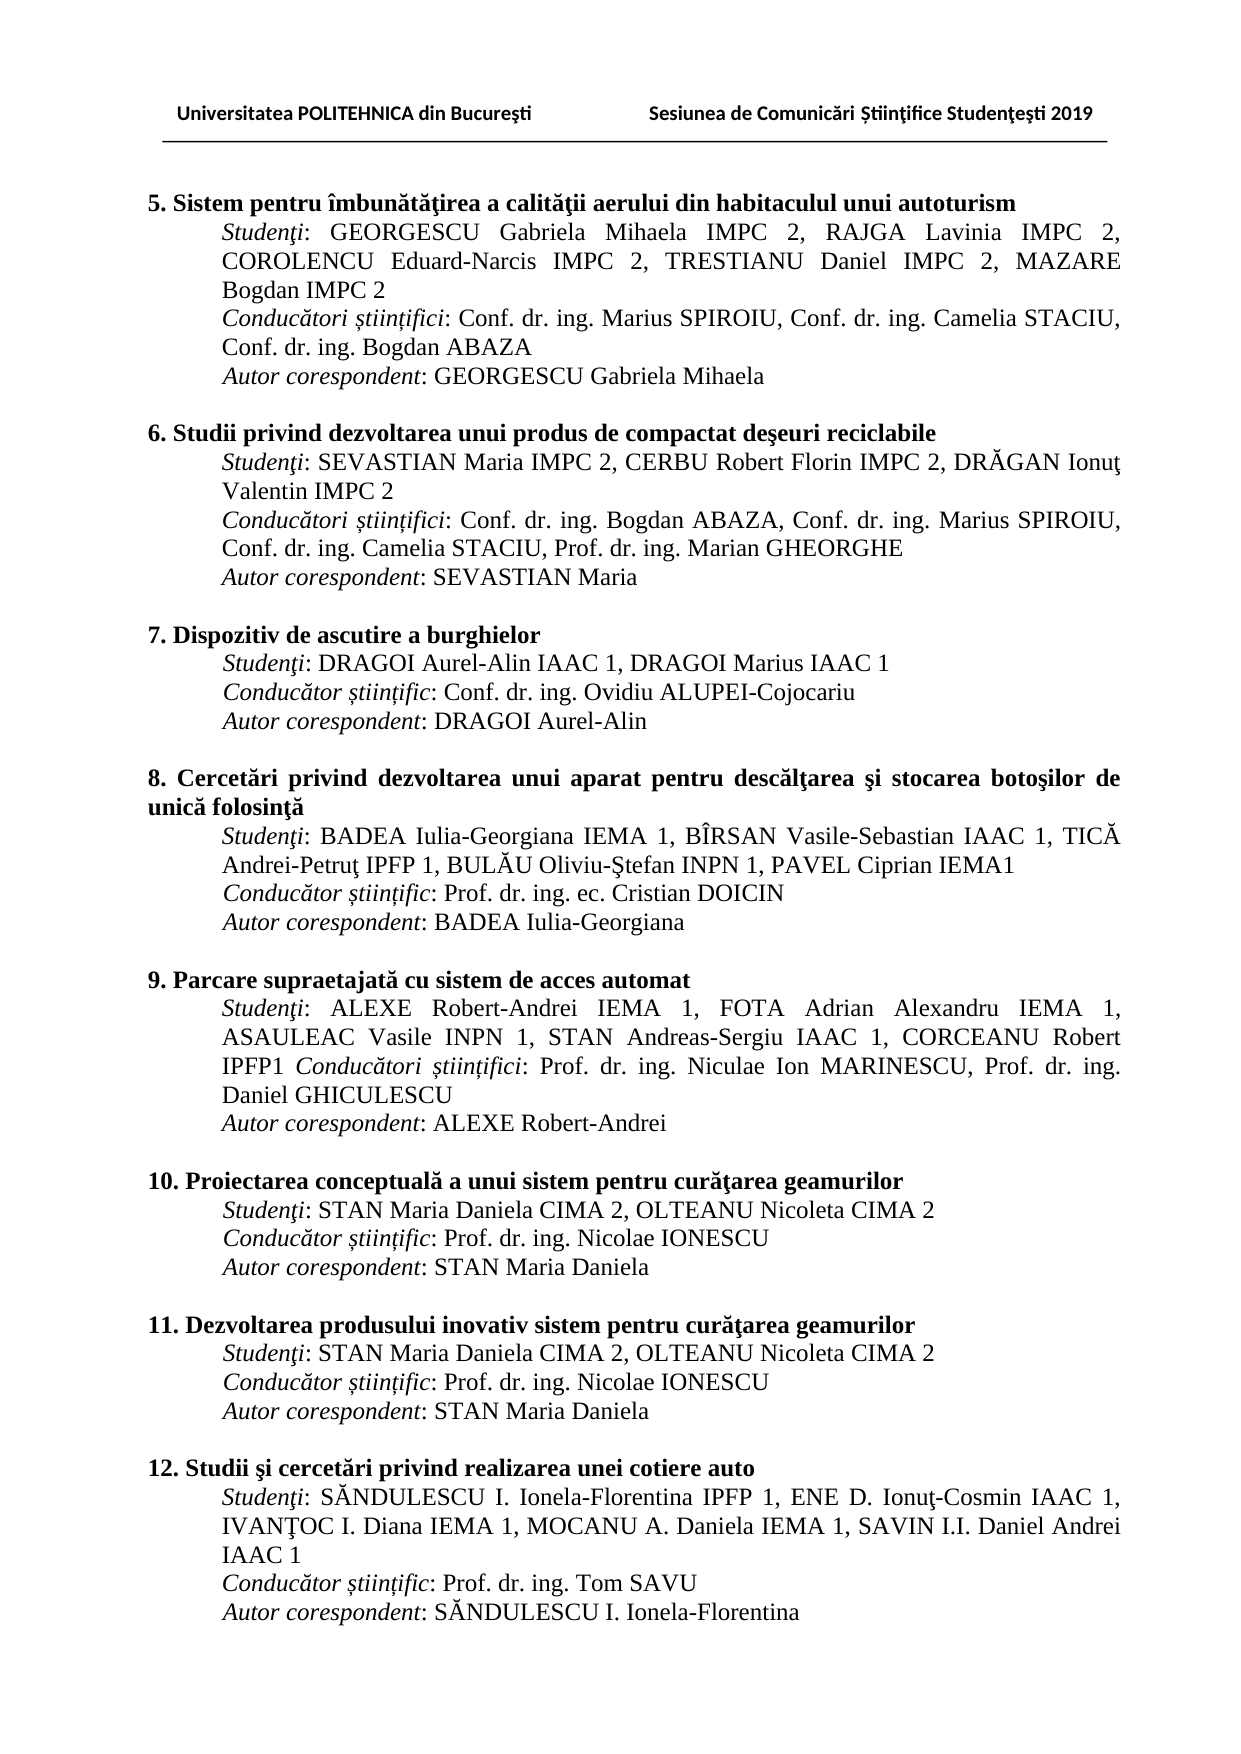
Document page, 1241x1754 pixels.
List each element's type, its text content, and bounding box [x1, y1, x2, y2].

text Conducător științific: Prof. dr. ing. Tom SAVU [148, 1568, 1122, 1597]
text 11. Dezvoltarea produsului inovativ sistem pentru curăţarea geamurilor [148, 1310, 1122, 1338]
text Studenţi: STAN Maria Daniela CIMA 2, OLTEANU Nicoleta CIMA 2 [148, 1195, 1122, 1223]
text 6. Studii privind dezvoltarea unui produs de compactat deşeuri reciclabile [148, 418, 1122, 447]
text 8. Cercetări privind dezvoltarea unui aparat pentru descălţarea şi stocarea botoşilor de unică folosinţă [148, 763, 1122, 821]
text Conducător științific: Conf. dr. ing. Ovidiu ALUPEI-Cojocariu [148, 677, 1122, 706]
text Conducător științific: Prof. dr. ing. ec. Cristian DOICIN [148, 878, 1122, 907]
text Studenţi: SĂNDULESCU I. Ionela-Florentina IPFP 1, ENE D. Ionuţ-Cosmin IAAC 1, IVANŢOC I. Diana IEMA 1, MOCANU A. Daniela IEMA 1, SAVIN I.I. Daniel Andrei IAAC 1 [148, 1482, 1122, 1568]
text Autor corespondent: STAN Maria Daniela [148, 1252, 1122, 1281]
text 5. Sistem pentru îmbunătăţirea a calităţii aerului din habitaculul unui autoturism [148, 188, 1122, 217]
text Studenţi: BADEA Iulia-Georgiana IEMA 1, BÎRSAN Vasile-Sebastian IAAC 1, TICĂ Andrei-Petruţ IPFP 1, BULĂU Oliviu-Ştefan INPN 1, PAVEL Ciprian IEMA1 [148, 821, 1122, 878]
text Studenţi: SEVASTIAN Maria IMPC 2, CERBU Robert Florin IMPC 2, DRĂGAN Ionuţ Valentin IMPC 2 [148, 447, 1122, 505]
text Autor corespondent: GEORGESCU Gabriela Mihaela [148, 361, 1122, 390]
text Autor corespondent: ALEXE Robert-Andrei [148, 1108, 1122, 1137]
text 10. Proiectarea conceptuală a unui sistem pentru curăţarea geamurilor [148, 1166, 1122, 1195]
text 9. Parcare supraetajată cu sistem de acces automat [148, 965, 1122, 993]
text Conducători științifici: Conf. dr. ing. Bogdan ABAZA, Conf. dr. ing. Marius SPIROIU, Conf. dr. ing. Camelia STACIU, Prof. dr. ing. Marian GHEORGHE [148, 505, 1122, 562]
text Autor corespondent: STAN Maria Daniela [148, 1396, 1122, 1425]
text Conducători științifici: Conf. dr. ing. Marius SPIROIU, Conf. dr. ing. Camelia STACIU, Conf. dr. ing. Bogdan ABAZA [222, 303, 1122, 361]
text Studenţi: ALEXE Robert-Andrei IEMA 1, FOTA Adrian Alexandru IEMA 1, ASAULEAC Vasile INPN 1, STAN Andreas-Sergiu IAAC 1, CORCEANU Robert IPFP1 Conducători științifici: Prof. dr. ing. Niculae Ion MARINESCU, Prof. dr. ing. Daniel GHICULESCU [148, 993, 1122, 1108]
text Studenţi: DRAGOI Aurel-Alin IAAC 1, DRAGOI Marius IAAC 1 [148, 648, 1122, 677]
text Conducător științific: Prof. dr. ing. Nicolae IONESCU [148, 1367, 1122, 1396]
text Autor corespondent: DRAGOI Aurel-Alin [148, 706, 1122, 735]
text Autor corespondent: SEVASTIAN Maria [148, 562, 1122, 591]
text Autor corespondent: SĂNDULESCU I. Ionela-Florentina [148, 1597, 1122, 1626]
text Conducător științific: Prof. dr. ing. Nicolae IONESCU [148, 1223, 1122, 1252]
text 7. Dispozitiv de ascutire a burghielor [148, 620, 1122, 648]
text Studenţi: STAN Maria Daniela CIMA 2, OLTEANU Nicoleta CIMA 2 [148, 1338, 1122, 1367]
text Studenţi: GEORGESCU Gabriela Mihaela IMPC 2, RAJGA Lavinia IMPC 2, COROLENCU Eduard-Narcis IMPC 2, TRESTIANU Daniel IMPC 2, MAZARE Bogdan IMPC 2 [222, 217, 1122, 303]
text 12. Studii şi cercetări privind realizarea unei cotiere auto [148, 1453, 1122, 1482]
text Autor corespondent: BADEA Iulia-Georgiana [148, 907, 1122, 936]
